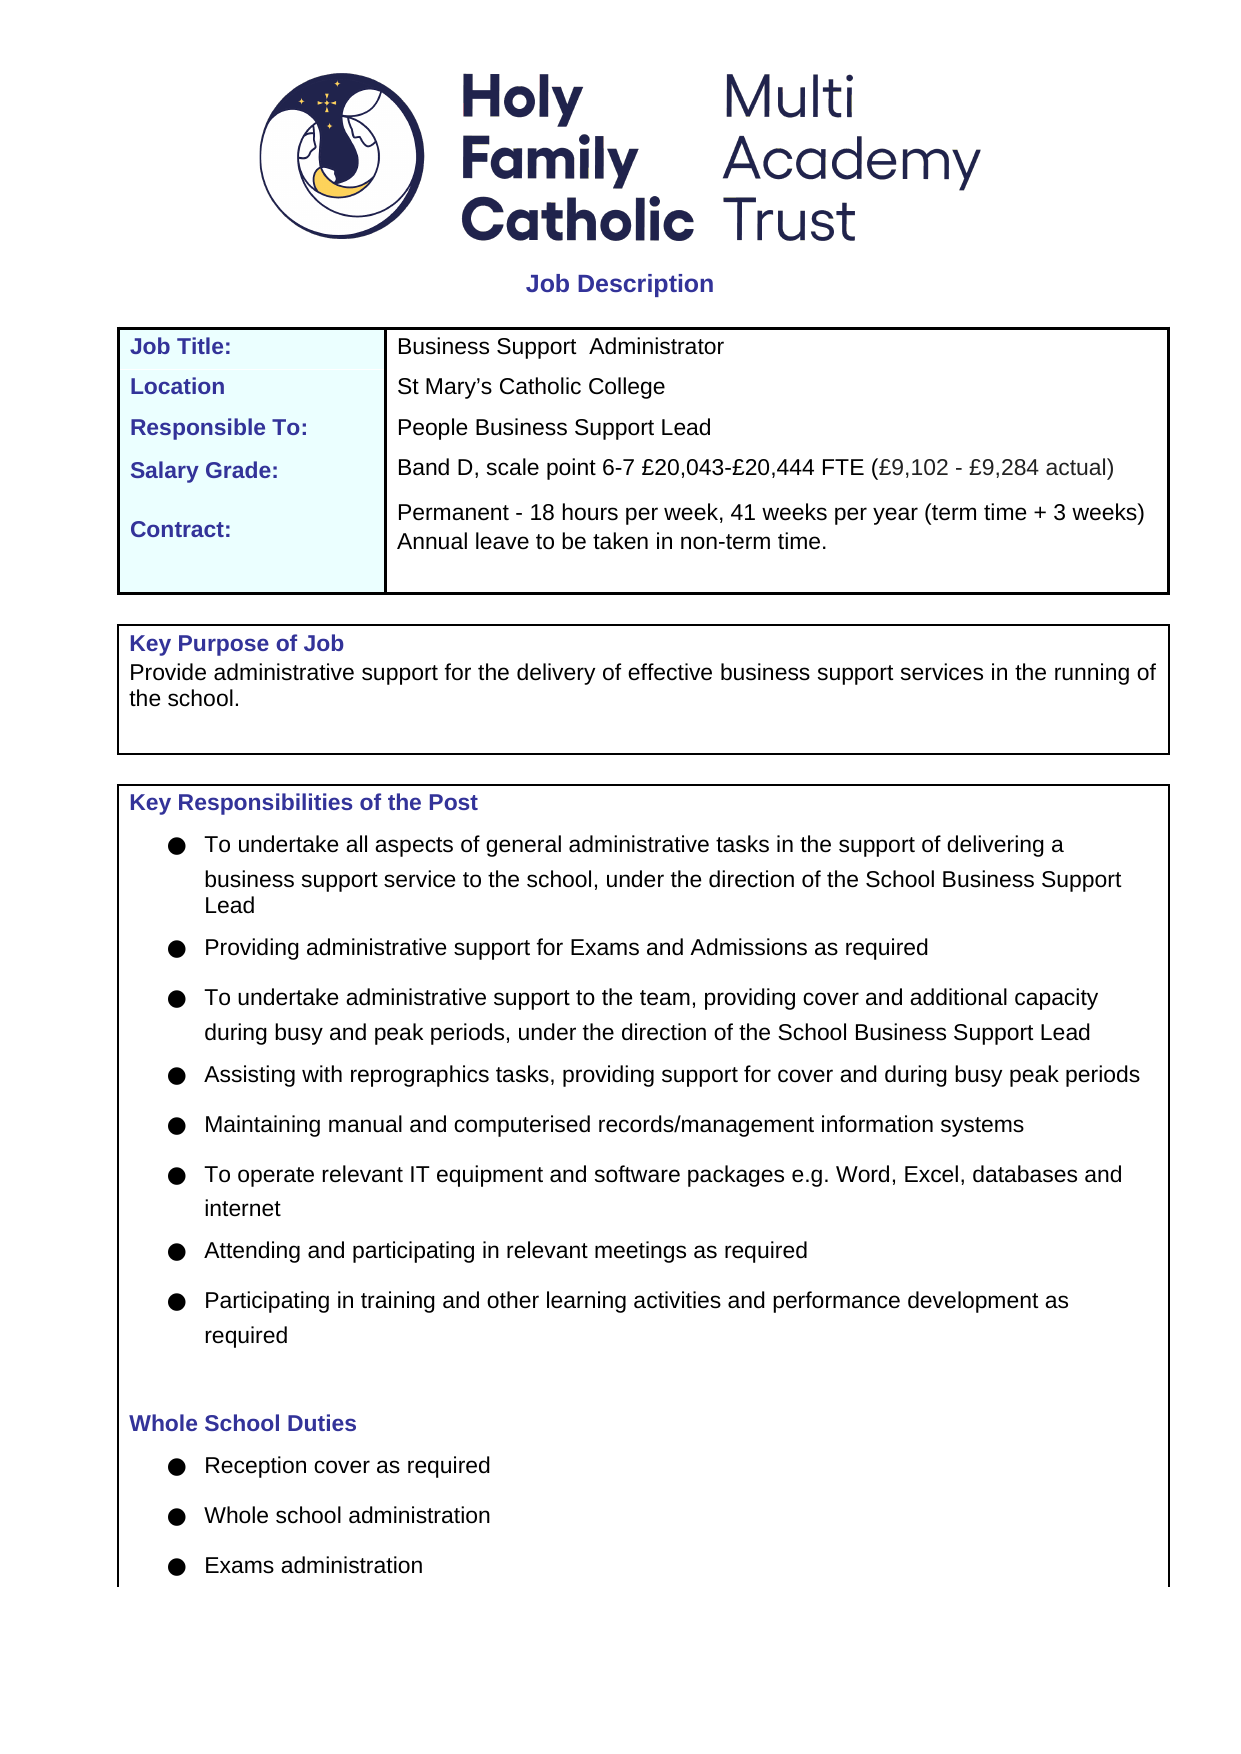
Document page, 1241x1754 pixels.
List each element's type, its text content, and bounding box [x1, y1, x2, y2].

table_header Job Title: [120, 330, 384, 369]
title Job Description [150, 269, 1090, 298]
table_cell Band D, scale point 6-7 £20,043-£20,444 FTE (£9,102 - £9,284 actual) Permanent - 18 hours per week, 41 weeks per year (term time + 3 weeks) Annual leave to be taken in non-term time. [387, 454, 1167, 592]
table_header Key Purpose of Job Provide administrative support for the delivery of effective business support services in the running of the school. [119, 626, 1168, 752]
table_cell People Business Support Lead [387, 411, 1167, 454]
table_cell Responsible To: [120, 411, 384, 454]
table_cell Location [120, 370, 384, 411]
table_cell St Mary’s Catholic College [387, 370, 1167, 411]
table_cell Salary Grade: Contract: [120, 454, 384, 592]
picture [259, 73, 981, 241]
table_header Business Support Administrator [387, 330, 1167, 369]
